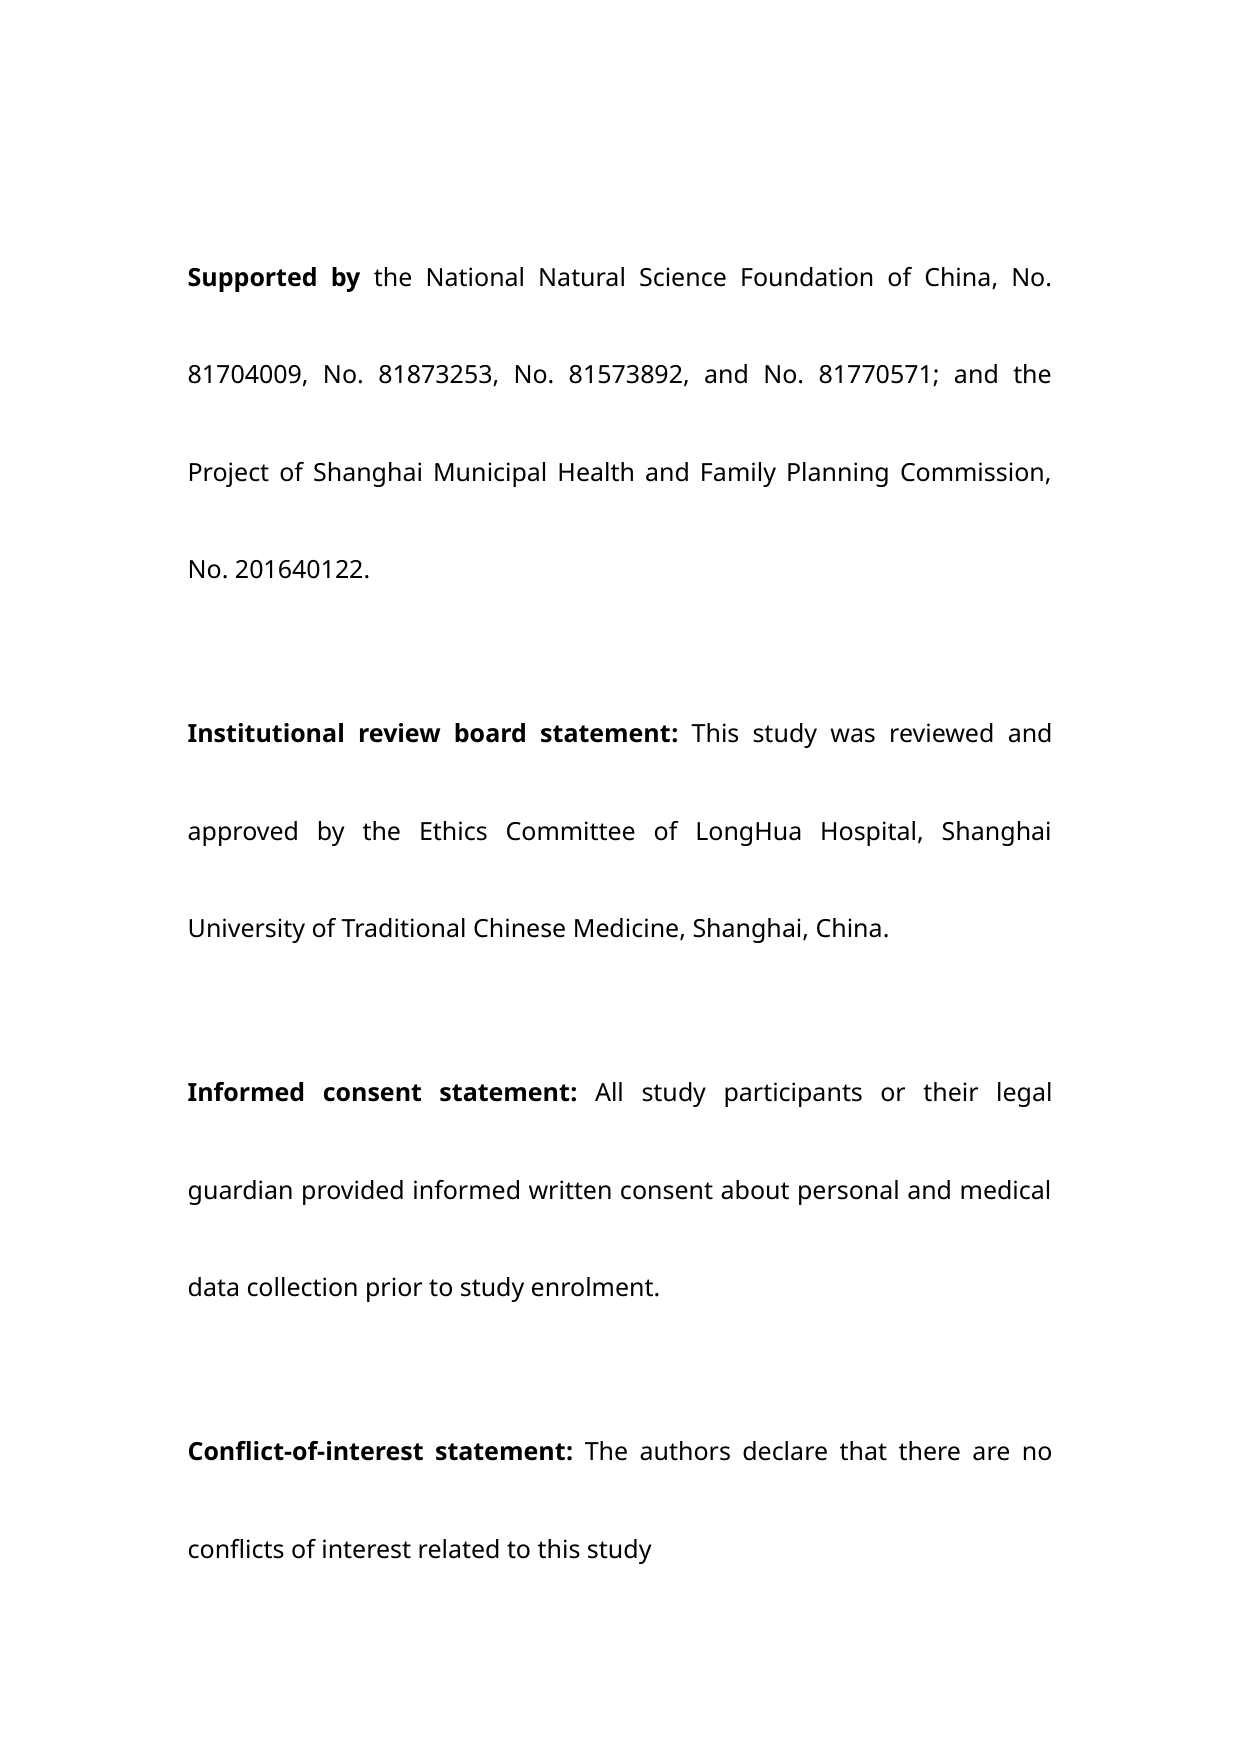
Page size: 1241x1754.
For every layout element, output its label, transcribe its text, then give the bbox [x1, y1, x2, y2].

text Informed consent statement: All study participants or their legal guardian provided informed written consent about personal and medical data collection prior to study enrolment. [187, 1059, 1053, 1319]
text Supported by the National Natural Science Foundation of China, No. 81704009, No. 81873253, No. 81573892, and No. 81770571; and the Project of Shanghai Municipal Health and Family Planning Commission, No. 201640122. [187, 244, 1053, 601]
text Institutional review board statement: This study was reviewed and approved by the Ethics Committee of LongHua Hospital, Shanghai University of Traditional Chinese Medicine, Shanghai, China. [187, 700, 1053, 960]
text Conflict-of-interest statement: The authors declare that there are no conflicts of interest related to this study [187, 1418, 1053, 1581]
